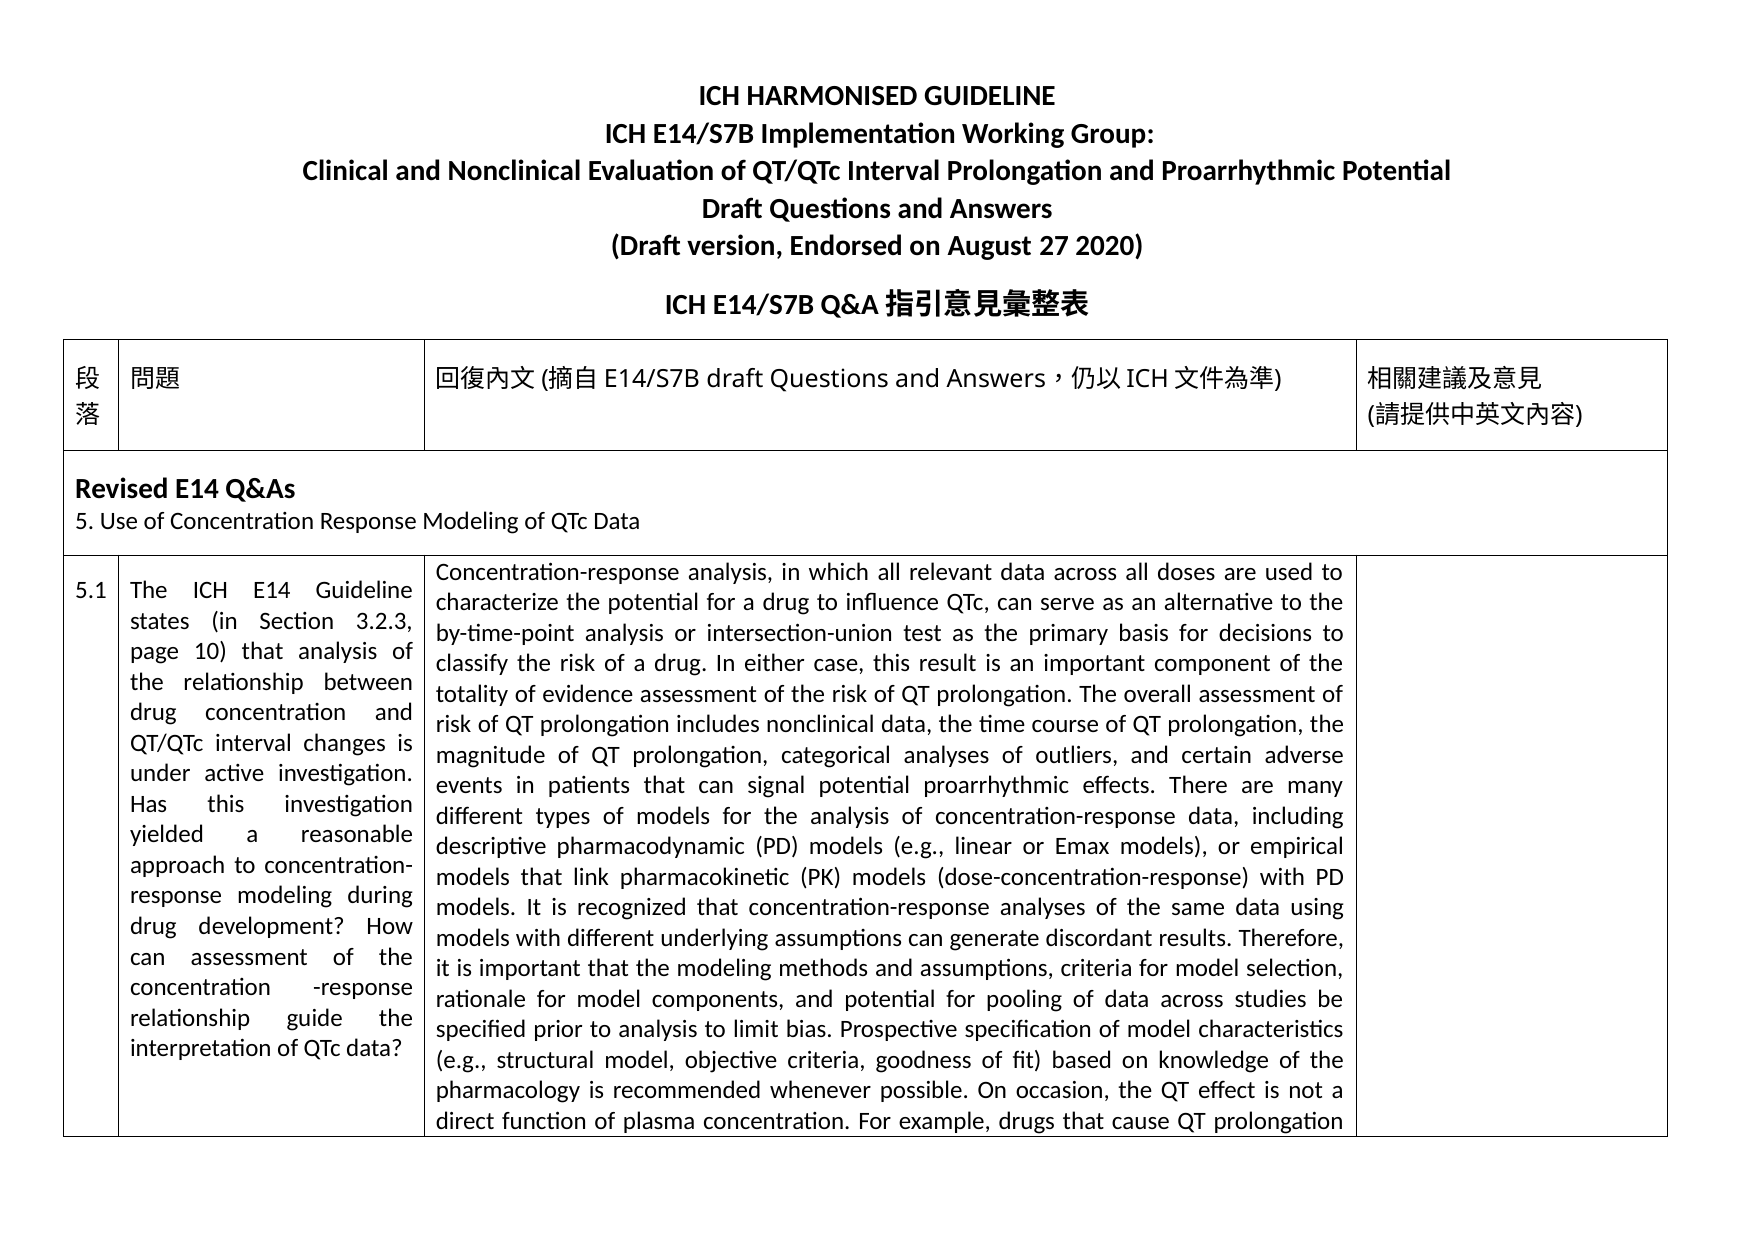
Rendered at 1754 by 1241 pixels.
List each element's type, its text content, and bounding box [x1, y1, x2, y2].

table_cell [1357, 556, 1667, 1136]
text ICH HARMONISED GUIDELINE [75, 76, 1679, 114]
text (Draft version, Endorsed on August 27 2020) ICH E14/S7B Q&A 指引意見彙整表 [75, 226, 1679, 339]
text ICH E14/S7B Implementation Working Group: [75, 114, 1679, 151]
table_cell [119, 556, 424, 1136]
table_cell Revised E14 Q&As 5. Use of Concentration Response Modeling of QTc Data [64, 451, 1667, 554]
table_header 相關建議及意見 (請提供中英文內容) [1357, 340, 1667, 450]
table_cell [425, 556, 1356, 1136]
text Draft Questions and Answers [75, 189, 1679, 226]
table_header 段落 [64, 340, 118, 450]
table_cell 5.1 [64, 556, 118, 1136]
table_header 回復內文 (摘自E14/S7B draft Questions and Answers，仍以ICH文件為準) [425, 340, 1356, 450]
table_header 問題 [119, 340, 424, 450]
text Clinical and Nonclinical Evaluation of QT/QTc Interval Prolongation and Proarrhythmic Potential [75, 151, 1679, 189]
